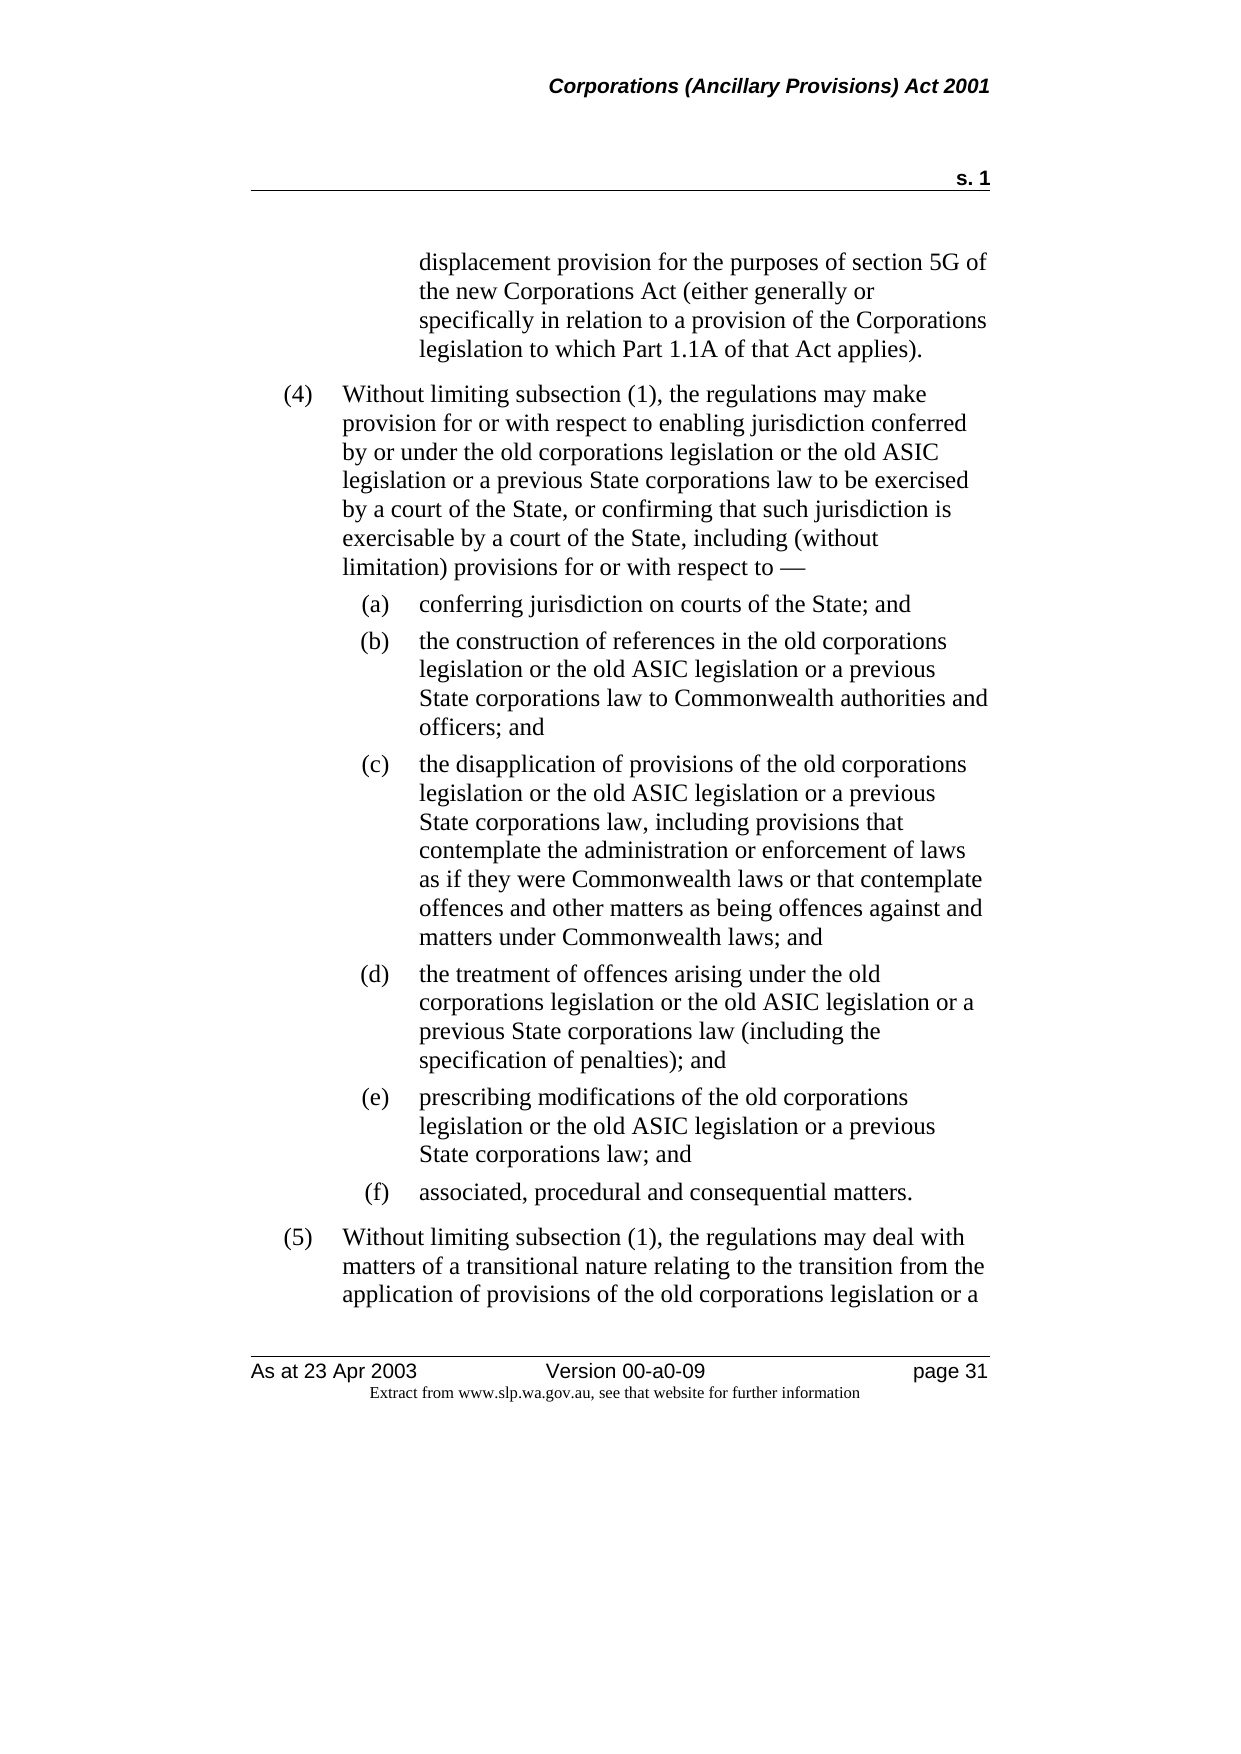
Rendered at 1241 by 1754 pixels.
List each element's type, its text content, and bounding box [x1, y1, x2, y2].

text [251, 1222, 990, 1308]
text (a) conferring jurisdiction on courts of the State; and [251, 589, 990, 617]
text (b) the construction of references in the old corporations legislation or the old ASIC legislation or a previous State corporations law to Commonwealth authorities and officers; and [251, 626, 990, 741]
text (e) prescribing modifications of the old corporations legislation or the old ASIC legislation or a previous State corporations law; and [251, 1082, 990, 1168]
text (c) the disapplication of provisions of the old corporations legislation or the old ASIC legislation or a previous State corporations law, including provisions that contemplate the administration or enforcement of laws as if they were Commonwealth laws or that contemplate offences and other matters as being offences against and matters under Commonwealth laws; and [251, 749, 990, 950]
text (d) the treatment of offences arising under the old corporations legislation or the old ASIC legislation or a previous State corporations law (including the specification of penalties); and [251, 959, 990, 1074]
text (f) associated, procedural and consequential matters. [251, 1177, 990, 1205]
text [251, 247, 990, 362]
text (4) Without limiting subsection (1), the regulations may make provision for or with respect to enabling jurisdiction conferred by or under the old corporations legislation or the old ASIC legislation or a previous State corporations law to be exercised by a court of the State, or confirming that such jurisdiction is exercisable by a court of the State, including (without limitation) provisions for or with respect to — [251, 379, 990, 580]
